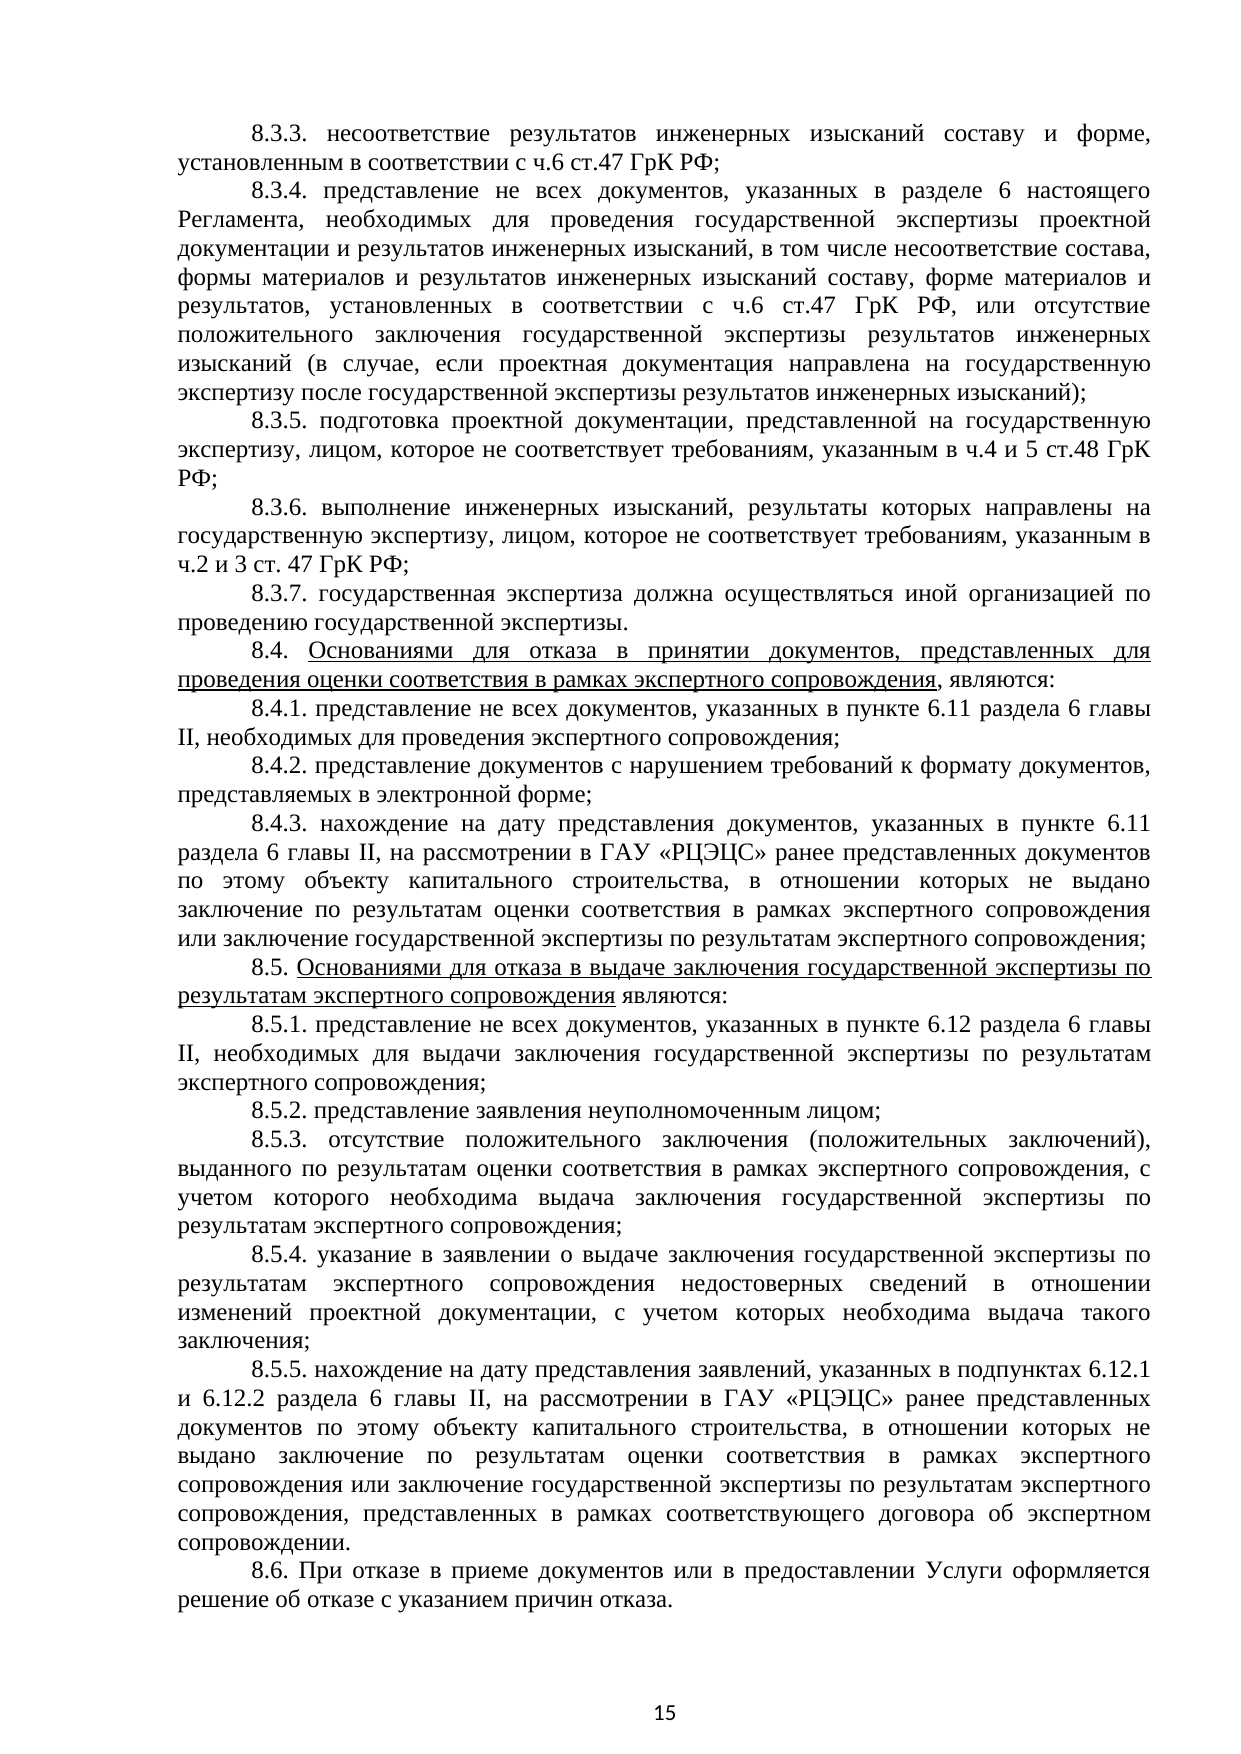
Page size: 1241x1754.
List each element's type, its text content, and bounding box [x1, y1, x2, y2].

list 8.3.6. выполнение инженерных изысканий, результаты которых направлены на государственную экспертизу, лицом, которое не соответствует требованиям, указанным в ч.2 и 3 ст. 47 ГрК РФ; [177, 492, 1152, 578]
list 8.5.3. отсутствие положительного заключения (положительных заключений), выданного по результатам оценки соответствия в рамках экспертного сопровождения, с учетом которого необходима выдача заключения государственной экспертизы по результатам экспертного сопровождения; [177, 1124, 1152, 1239]
list 8.5.5. нахождение на дату представления заявлений, указанных в подпунктах 6.12.1 и 6.12.2 раздела 6 главы II, на рассмотрении в ГАУ «РЦЭЦС» ранее представленных документов по этому объекту капитального строительства, в отношении которых не выдано заключение по результатам оценки соответствия в рамках экспертного сопровождения или заключение государственной экспертизы по результатам экспертного сопровождения, представленных в рамках соответствующего договора об экспертном сопровождении. [177, 1354, 1152, 1556]
list 8.6. При отказе в приеме документов или в предоставлении Услуги оформляется решение об отказе с указанием причин отказа. [177, 1556, 1152, 1613]
list 8.5.2. представление заявления неуполномоченным лицом; [177, 1096, 1152, 1124]
list 8.3.4. представление не всех документов, указанных в разделе 6 настоящего Регламента, необходимых для проведения государственной экспертизы проектной документации и результатов инженерных изысканий, в том числе несоответствие состава, формы материалов и результатов инженерных изысканий составу, форме материалов и результатов, установленных в соответствии с ч.6 ст.47 ГрК РФ, или отсутствие положительного заключения государственной экспертизы результатов инженерных изысканий (в случае, если проектная документация направлена на государственную экспертизу после государственной экспертизы результатов инженерных изысканий); [177, 176, 1152, 406]
list 8.3.7. государственная экспертиза должна осуществляться иной организацией по проведению государственной экспертизы. [177, 578, 1152, 636]
list 8.4. Основаниями для отказа в принятии документов, представленных для проведения оценки соответствия в рамках экспертного сопровождения, являются: [177, 636, 1152, 693]
list 8.4.3. нахождение на дату представления документов, указанных в пункте 6.11 раздела 6 главы II, на рассмотрении в ГАУ «РЦЭЦС» ранее представленных документов по этому объекту капитального строительства, в отношении которых не выдано заключение по результатам оценки соответствия в рамках экспертного сопровождения или заключение государственной экспертизы по результатам экспертного сопровождения; [177, 808, 1152, 952]
list 8.5.1. представление не всех документов, указанных в пункте 6.12 раздела 6 главы II, необходимых для выдачи заключения государственной экспертизы по результатам экспертного сопровождения; [177, 1009, 1152, 1096]
list 8.5. Основаниями для отказа в выдаче заключения государственной экспертизы по результатам экспертного сопровождения являются: [177, 952, 1152, 1009]
list 8.4.2. представление документов с нарушением требований к формату документов, представляемых в электронной форме; [177, 751, 1152, 808]
list 8.3.3. несоответствие результатов инженерных изысканий составу и форме, установленным в соответствии с ч.6 ст.47 ГрК РФ; [177, 118, 1152, 176]
list 8.5.4. указание в заявлении о выдаче заключения государственной экспертизы по результатам экспертного сопровождения недостоверных сведений в отношении изменений проектной документации, с учетом которых необходима выдача такого заключения; [177, 1239, 1152, 1354]
list 8.4.1. представление не всех документов, указанных в пункте 6.11 раздела 6 главы II, необходимых для проведения экспертного сопровождения; [177, 693, 1152, 751]
list 8.3.5. подготовка проектной документации, представленной на государственную экспертизу, лицом, которое не соответствует требованиям, указанным в ч.4 и 5 ст.48 ГрК РФ; [177, 406, 1152, 492]
